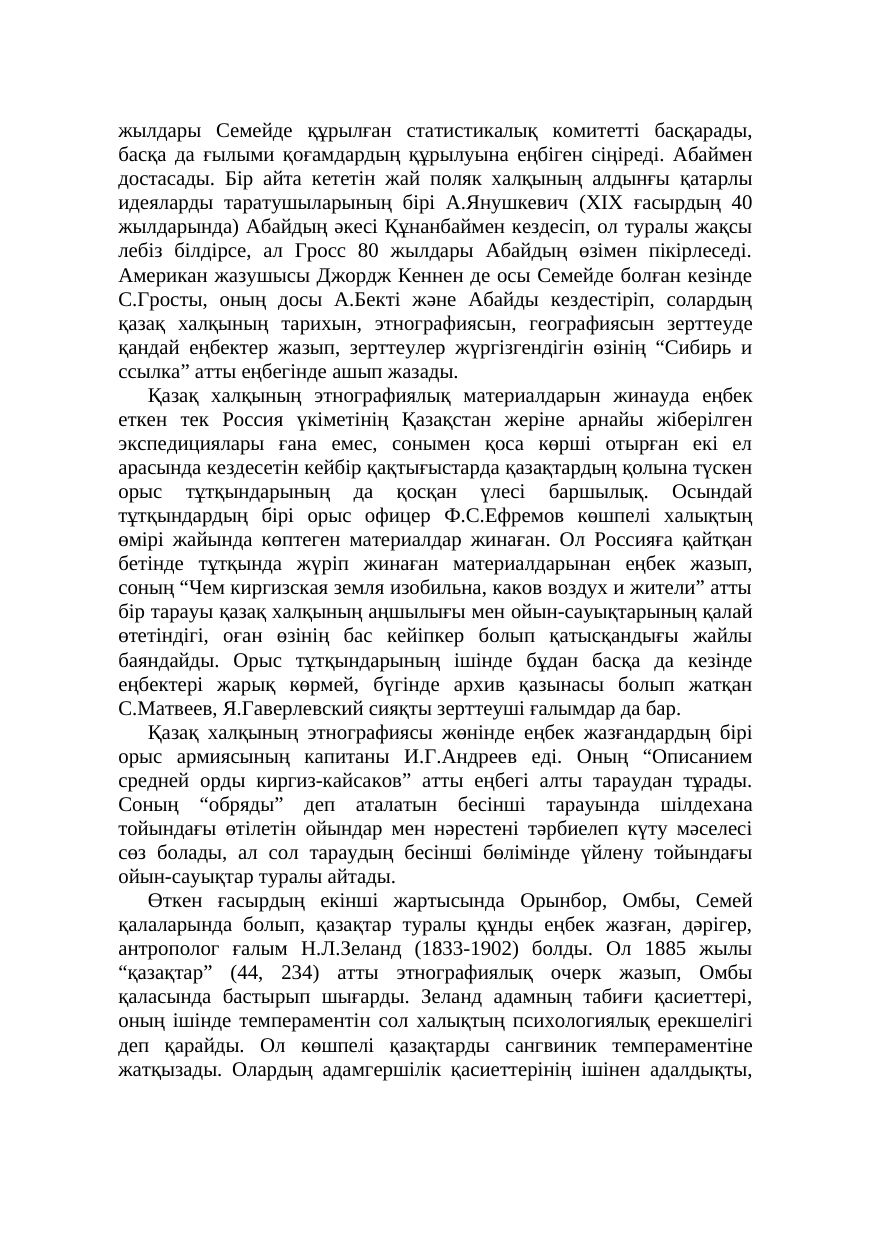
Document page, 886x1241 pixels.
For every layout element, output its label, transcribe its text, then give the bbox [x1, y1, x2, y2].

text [118, 888, 753, 1081]
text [118, 118, 753, 383]
text Қазақ халқының этнографиялық материалдарын жинауда еңбек еткен тек Россия үкiметiнiң Қазақстан жерiне арнайы жiберiлген экспедициялары ғана емес, сонымен қоса көршi отырған екi ел арасында кездесетiн кейбiр қақтығыстарда қазақтардың қолына түскен орыс тұтқындарының да қосқан үлесi баршылық. Осындай тұтқындардың бiрi орыс офицер Ф.С.Ефремов көшпелi халықтың өмiрi жайында көптеген материалдар жинаған. Ол Россияға қайтқан бетiнде тұтқында жүрiп жинаған материалдарынан еңбек жазып, соның “Чем киргизская земля изобильна, каков воздух и жители” атты бiр тарауы қазақ халқының аңшылығы мен ойын-сауықтарының қалай өтетiндiгi, оған өзiнiң бас кейiпкер болып қатысқандығы жайлы баяндайды. Орыс тұтқындарының iшiнде бұдан басқа да кезiнде еңбектерi жарық көрмей, бүгiнде архив қазынасы болып жатқан С.Матвеев, Я.Гаверлевский сияқты зерттеушi ғалымдар да бар. [118, 383, 753, 720]
text Қазақ халқының этнографиясы жөнiнде еңбек жазғандардың бiрi орыс армиясының капитаны И.Г.Андреев едi. Оның “Описанием средней орды киргиз-кайсаков” атты еңбегi алты тараудан тұрады. Соның “обряды” деп аталатын бесiншi тарауында шiлдехана тойындағы өтiлетiн ойындар мен нәрестенi тәрбиелеп күту мәселесi сөз болады, ал сол тараудың бесiншi бөлiмiнде үйлену тойындағы ойын-сауықтар туралы айтады. [118, 720, 753, 888]
